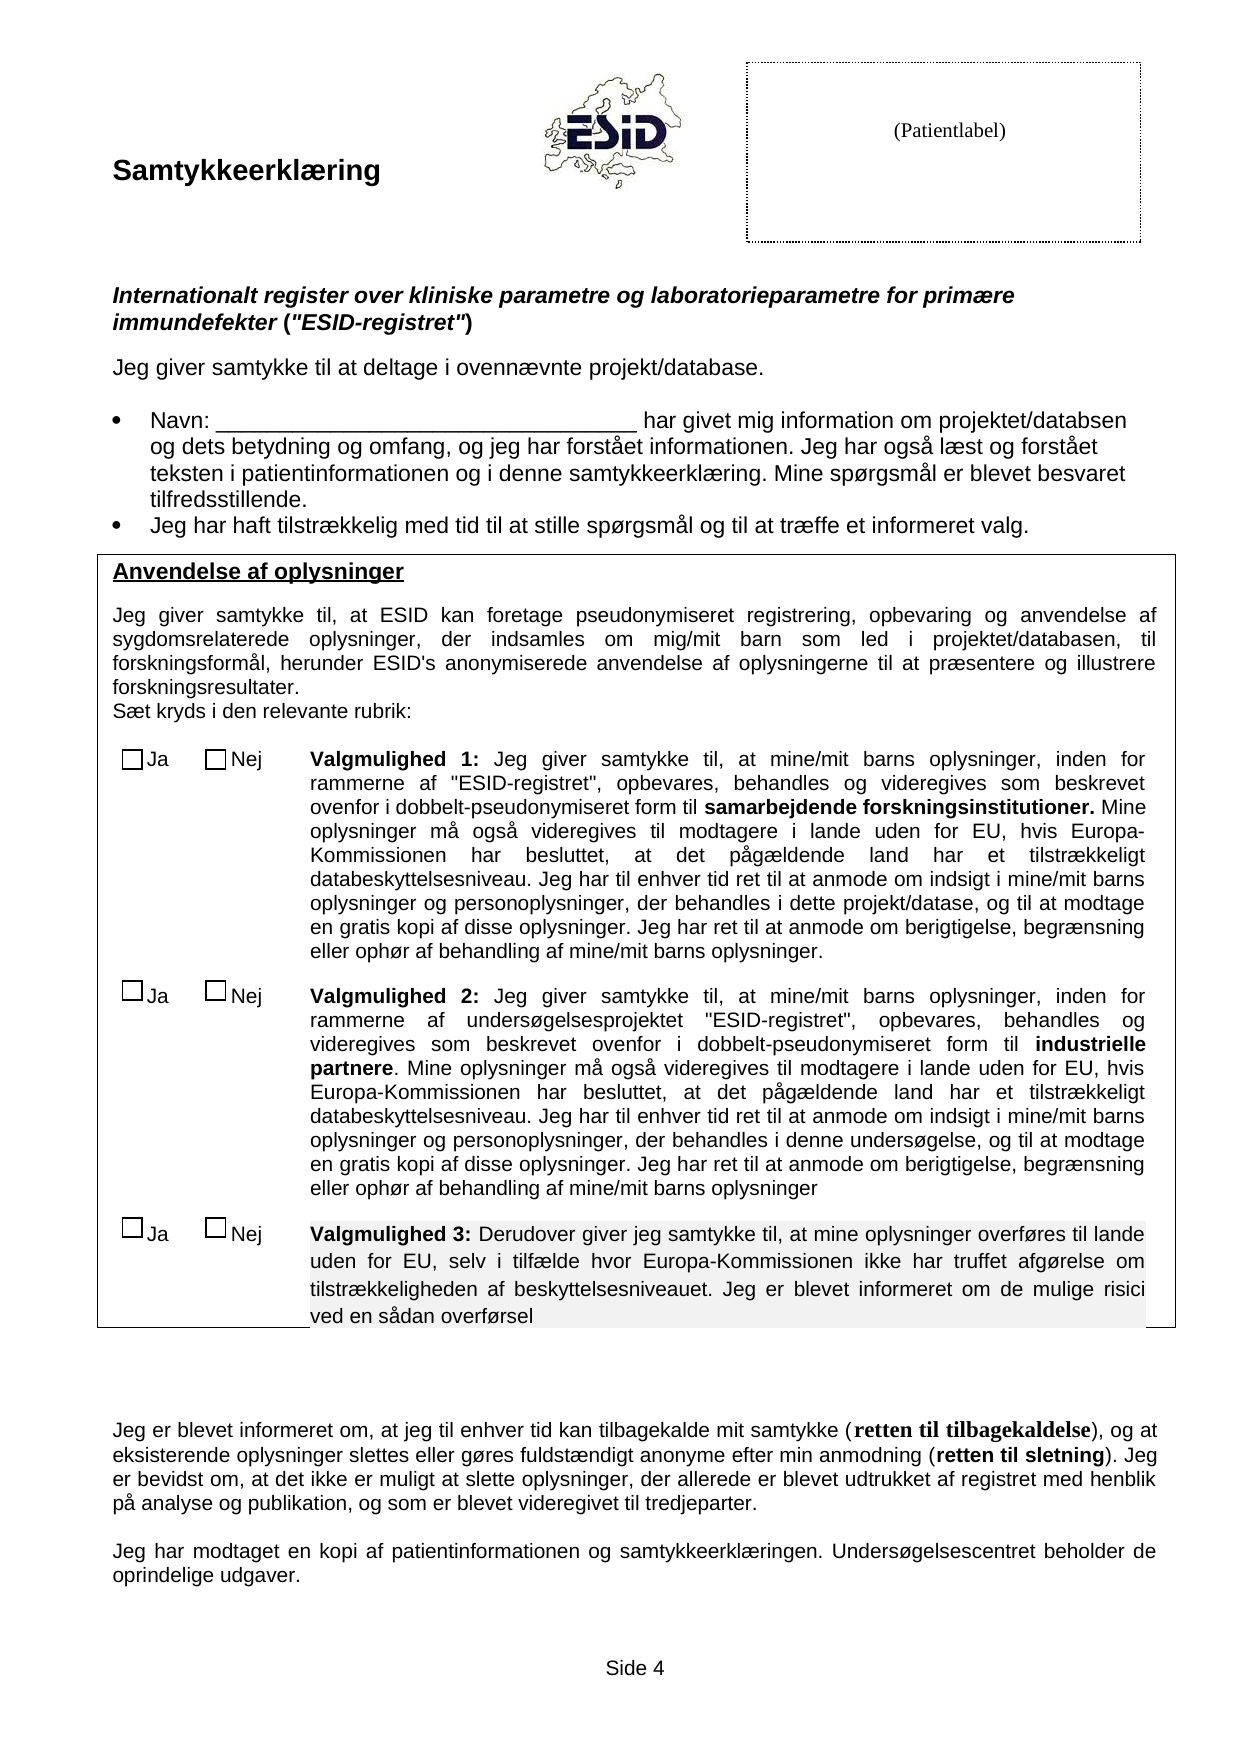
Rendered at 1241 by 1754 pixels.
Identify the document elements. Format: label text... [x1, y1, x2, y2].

list Navn: _________________________________ har givet mig information om projektet/databsen og dets betydning og omfang, og jeg har forstået informationen. Jeg har også læst og forstået teksten i patientinformationen og i denne samtykkeerklæring. Mine spørgsmål er blevet besvaret tilfredsstillende. [112, 407, 1157, 512]
text Anvendelse af oplysninger [112, 558, 1157, 584]
text Jeg er blevet informeret om, at jeg til enhver tid kan tilbagekalde mit samtykke (retten til tilbagekaldelse), og at eksisterende oplysninger slettes eller gøres fuldstændigt anonyme efter min anmodning (retten til sletning). Jeg er bevidst om, at det ikke er muligt at slette oplysninger, der allerede er blevet udtrukket af registret med henblik på analyse og publikation, og som er blevet videregivet til tredjeparter. [112, 1416, 1157, 1515]
picture [538, 186, 707, 190]
text Jeg giver samtykke til, at ESID kan foretage pseudonymiseret registrering, opbevaring og anvendelse af sygdomsrelaterede oplysninger, der indsamles om mig/mit barn som led i projektet/databasen, til forskningsformål, herunder ESID's anonymiserede anvendelse af oplysningerne til at præsentere og illustrere forskningsresultater. [112, 603, 1157, 699]
subtitle Internationalt register over kliniske parametre og laboratorieparametre for primære immundefekter ("ESID-registret") [112, 282, 1157, 335]
table_header Nej [196, 747, 299, 978]
table_cell Ja [112, 1215, 196, 1344]
text Sæt kryds i den relevante rubrik: [112, 699, 1157, 723]
table_cell Valgmulighed 3: Derudover giver jeg samtykke til, at mine oplysninger overføres til lande uden for EU, selv i tilfælde hvor Europa-Kommissionen ikke har truffet afgørelse om tilstrækkeligheden af beskyttelsesniveauet. Jeg er blevet informeret om de mulige risici ved en sådan overførsel [299, 1215, 1157, 1344]
table_cell Nej [196, 1215, 299, 1344]
text Jeg har modtaget en kopi af patientinformationen og samtykkeerklæringen. Undersøgelsescentret beholder de oprindelige udgaver. [112, 1539, 1157, 1587]
picture [538, 72, 707, 153]
table_cell Nej [196, 978, 299, 1215]
table_header Ja [112, 747, 196, 978]
list Jeg har haft tilstrækkelig med tid til at stille spørgsmål og til at træffe et informeret valg. [112, 512, 1157, 538]
text Jeg giver samtykke til at deltage i ovennævnte projekt/database. [112, 354, 1157, 380]
table_header Valgmulighed 1: Jeg giver samtykke til, at mine/mit barns oplysninger, inden for rammerne af "ESID-registret", opbevares, behandles og videregives som beskrevet ovenfor i dobbelt-pseudonymiseret form til samarbejdende forskningsinstitutioner. Mine oplysninger må også videregives til modtagere i lande uden for EU, hvis Europa-Kommissionen har besluttet, at det pågældende land har et tilstrækkeligt databeskyttelsesniveau. Jeg har til enhver tid ret til at anmode om indsigt i mine/mit barns oplysninger og personoplysninger, der behandles i dette projekt/datase, og til at modtage en gratis kopi af disse oplysninger. Jeg har ret til at anmode om berigtigelse, begrænsning eller ophør af behandling af mine/mit barns oplysninger. [299, 747, 1157, 978]
table_cell Ja [112, 978, 196, 1215]
table_cell Valgmulighed 2: Jeg giver samtykke til, at mine/mit barns oplysninger, inden for rammerne af undersøgelsesprojektet "ESID-registret", opbevares, behandles og videregives som beskrevet ovenfor i dobbelt-pseudonymiseret form til industrielle partnere. Mine oplysninger må også videregives til modtagere i lande uden for EU, hvis Europa-Kommissionen har besluttet, at det pågældende land har et tilstrækkeligt databeskyttelsesniveau. Jeg har til enhver tid ret til at anmode om indsigt i mine/mit barns oplysninger og personoplysninger, der behandles i denne undersøgelse, og til at modtage en gratis kopi af disse oplysninger. Jeg har ret til at anmode om berigtigelse, begrænsning eller ophør af behandling af mine/mit barns oplysninger [299, 978, 1157, 1215]
subtitle Samtykkeerklæring [112, 153, 1157, 186]
